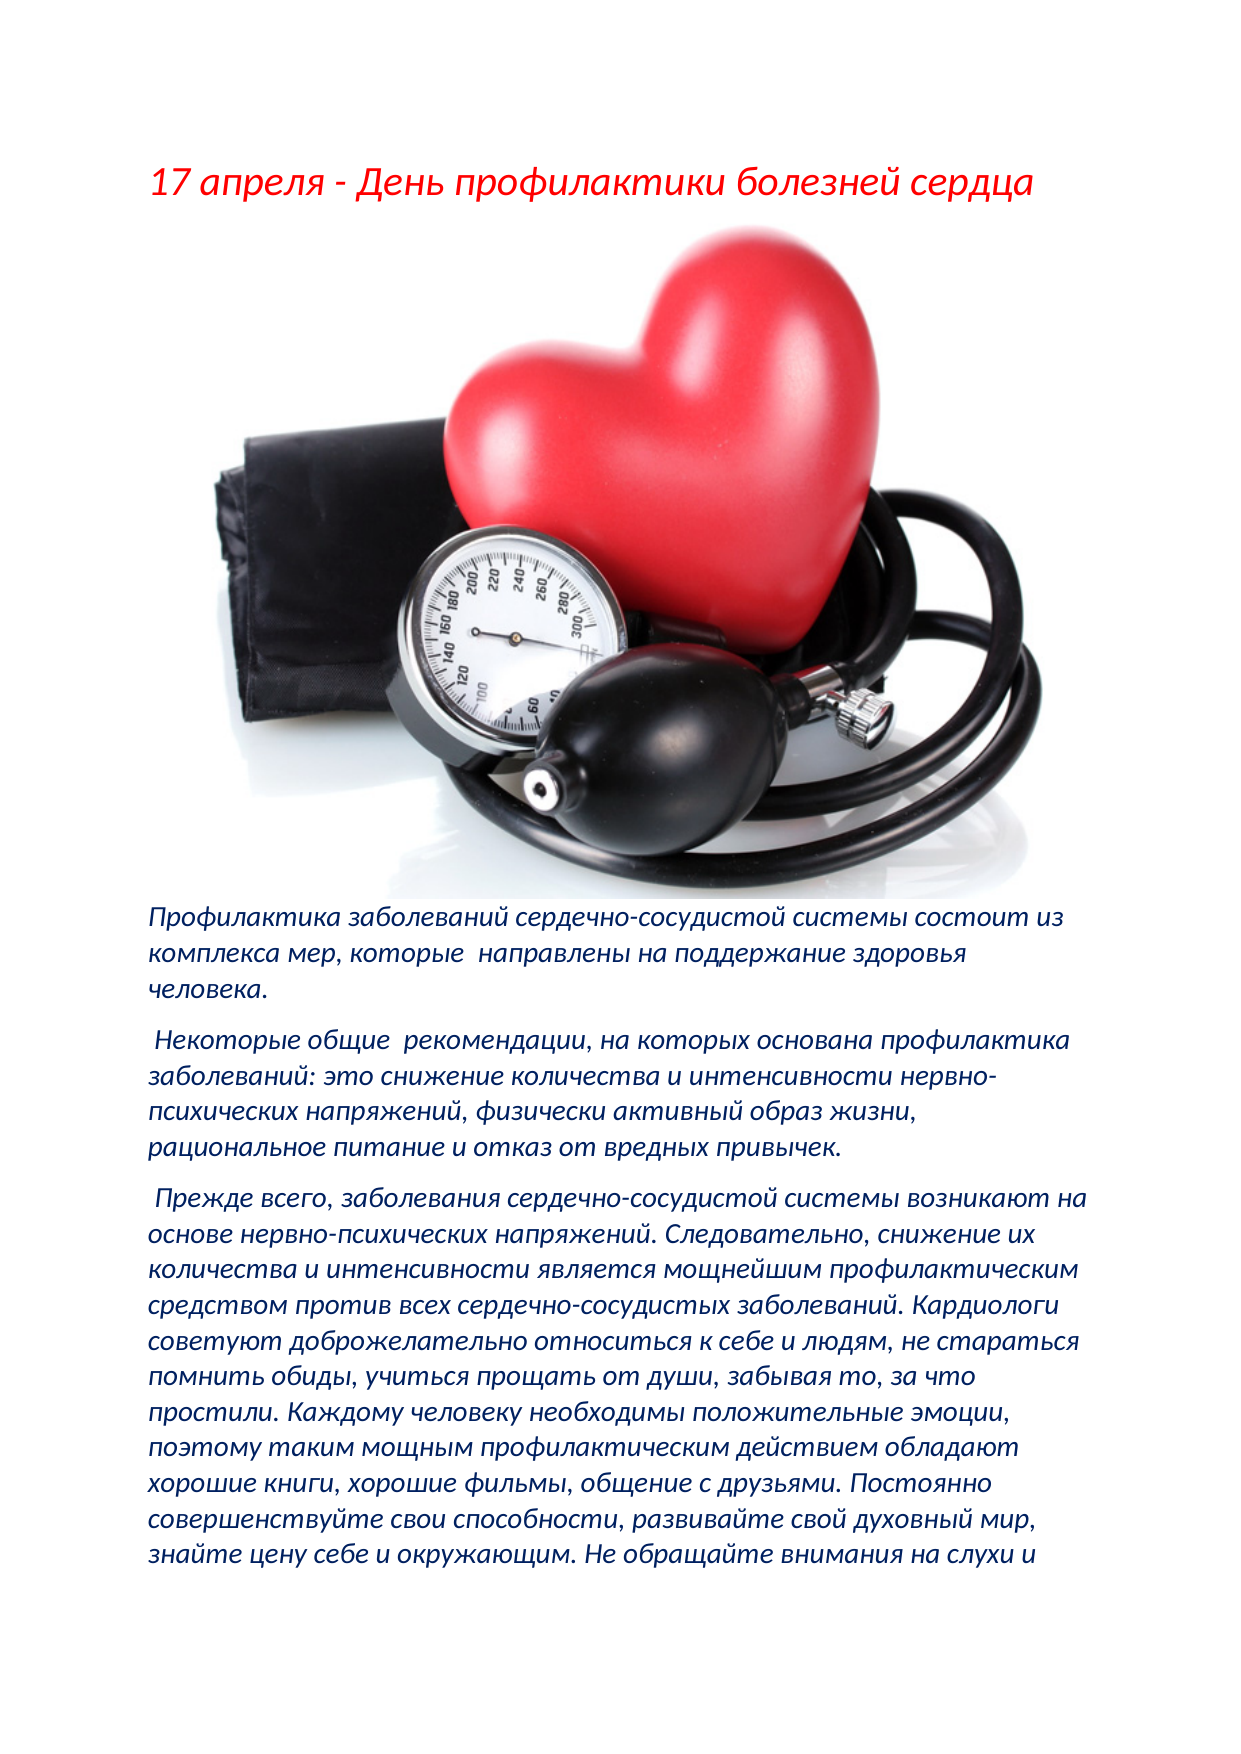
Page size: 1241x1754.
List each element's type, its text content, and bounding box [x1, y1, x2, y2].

text Профилактика заболеваний сердечно-сосудистой системы состоит из комплекса мер, которые направлены на поддержание здоровья человека. [148, 899, 1093, 1005]
picture [147, 214, 1093, 899]
text 17 апреля - День профилактики болезней сердца [148, 155, 1093, 206]
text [148, 1179, 1093, 1571]
text Некоторые общие рекомендации, на которых основана профилактика заболеваний: это снижение количества и интенсивности нервно-психических напряжений, физически активный образ жизни, рациональное питание и отказ от вредных привычек. [148, 1021, 1093, 1163]
